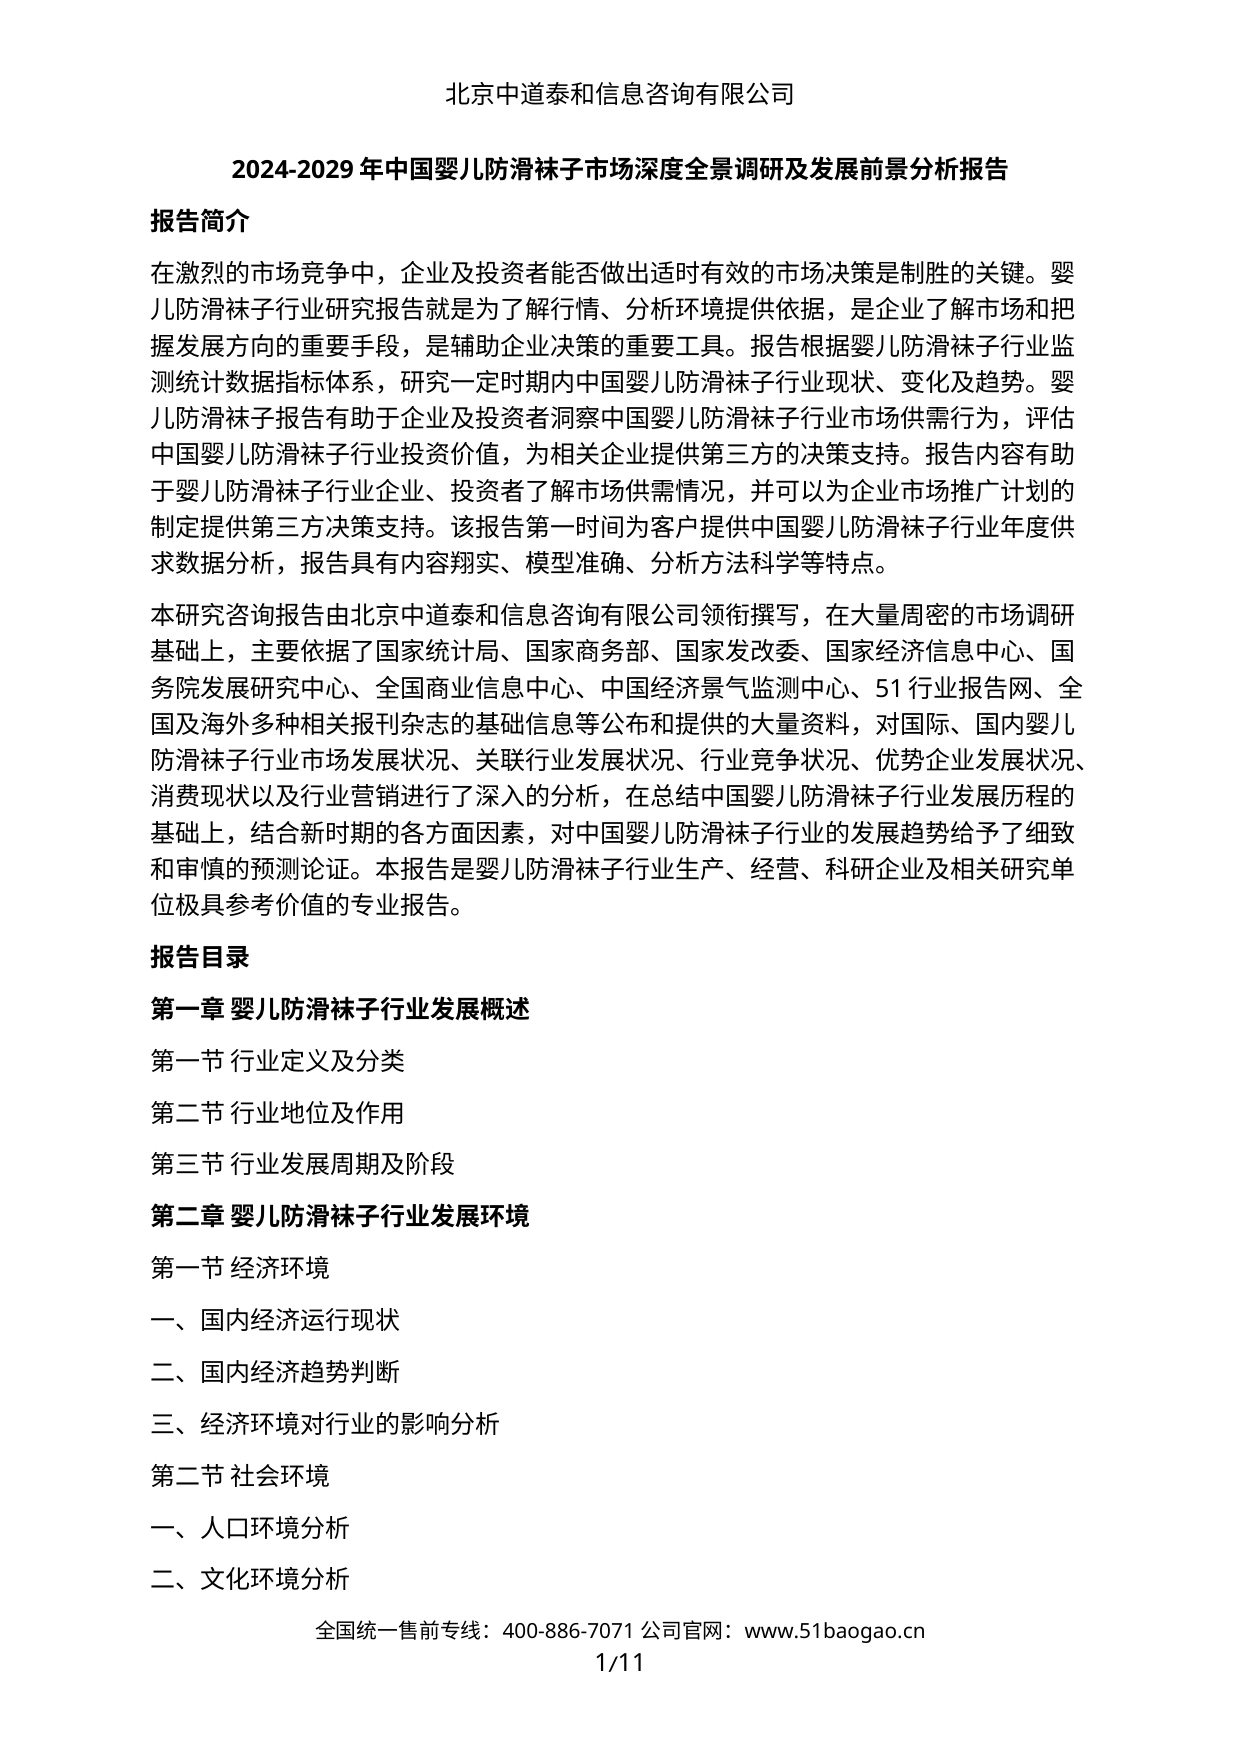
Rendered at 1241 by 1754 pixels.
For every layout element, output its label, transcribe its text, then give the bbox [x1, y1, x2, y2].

text 第二节 行业地位及作用 [150, 1093, 1090, 1129]
text 一、国内经济运行现状 [150, 1301, 1090, 1337]
text 二、文化环境分析 [150, 1560, 1090, 1596]
text 第二章 婴儿防滑袜子行业发展环境 [150, 1197, 1090, 1233]
text 报告目录 [150, 937, 1090, 974]
text 三、经济环境对行业的影响分析 [150, 1404, 1090, 1441]
text 二、国内经济趋势判断 [150, 1352, 1090, 1389]
text 第一节 经济环境 [150, 1249, 1090, 1285]
text 第二节 社会环境 [150, 1456, 1090, 1492]
text 在激烈的市场竞争中，企业及投资者能否做出适时有效的市场决策是制胜的关键。婴儿防滑袜子行业研究报告就是为了解行情、分析环境提供依据，是企业了解市场和把握发展方向的重要手段，是辅助企业决策的重要工具。报告根据婴儿防滑袜子行业监测统计数据指标体系，研究一定时期内中国婴儿防滑袜子行业现状、变化及趋势。婴儿防滑袜子报告有助于企业及投资者洞察中国婴儿防滑袜子行业市场供需行为，评估中国婴儿防滑袜子行业投资价值，为相关企业提供第三方的决策支持。报告内容有助于婴儿防滑袜子行业企业、投资者了解市场供需情况，并可以为企业市场推广计划的制定提供第三方决策支持。该报告第一时间为客户提供中国婴儿防滑袜子行业年度供求数据分析，报告具有内容翔实、模型准确、分析方法科学等特点。 [150, 254, 1090, 580]
text 第一章 婴儿防滑袜子行业发展概述 [150, 989, 1090, 1026]
text 本研究咨询报告由北京中道泰和信息咨询有限公司领衔撰写，在大量周密的市场调研基础上，主要依据了国家统计局、国家商务部、国家发改委、国家经济信息中心、国务院发展研究中心、全国商业信息中心、中国经济景气监测中心、51行业报告网、全国及海外多种相关报刊杂志的基础信息等公布和提供的大量资料，对国际、国内婴儿防滑袜子行业市场发展状况、关联行业发展状况、行业竞争状况、优势企业发展状况、消费现状以及行业营销进行了深入的分析，在总结中国婴儿防滑袜子行业发展历程的基础上，结合新时期的各方面因素，对中国婴儿防滑袜子行业的发展趋势给予了细致和审慎的预测论证。本报告是婴儿防滑袜子行业生产、经营、科研企业及相关研究单位极具参考价值的专业报告。 [150, 596, 1090, 922]
text 一、人口环境分析 [150, 1508, 1090, 1544]
text 2024-2029年中国婴儿防滑袜子市场深度全景调研及发展前景分析报告 [150, 150, 1090, 186]
text 第三节 行业发展周期及阶段 [150, 1145, 1090, 1181]
text 第一节 行业定义及分类 [150, 1041, 1090, 1077]
text 报告简介 [150, 202, 1090, 238]
